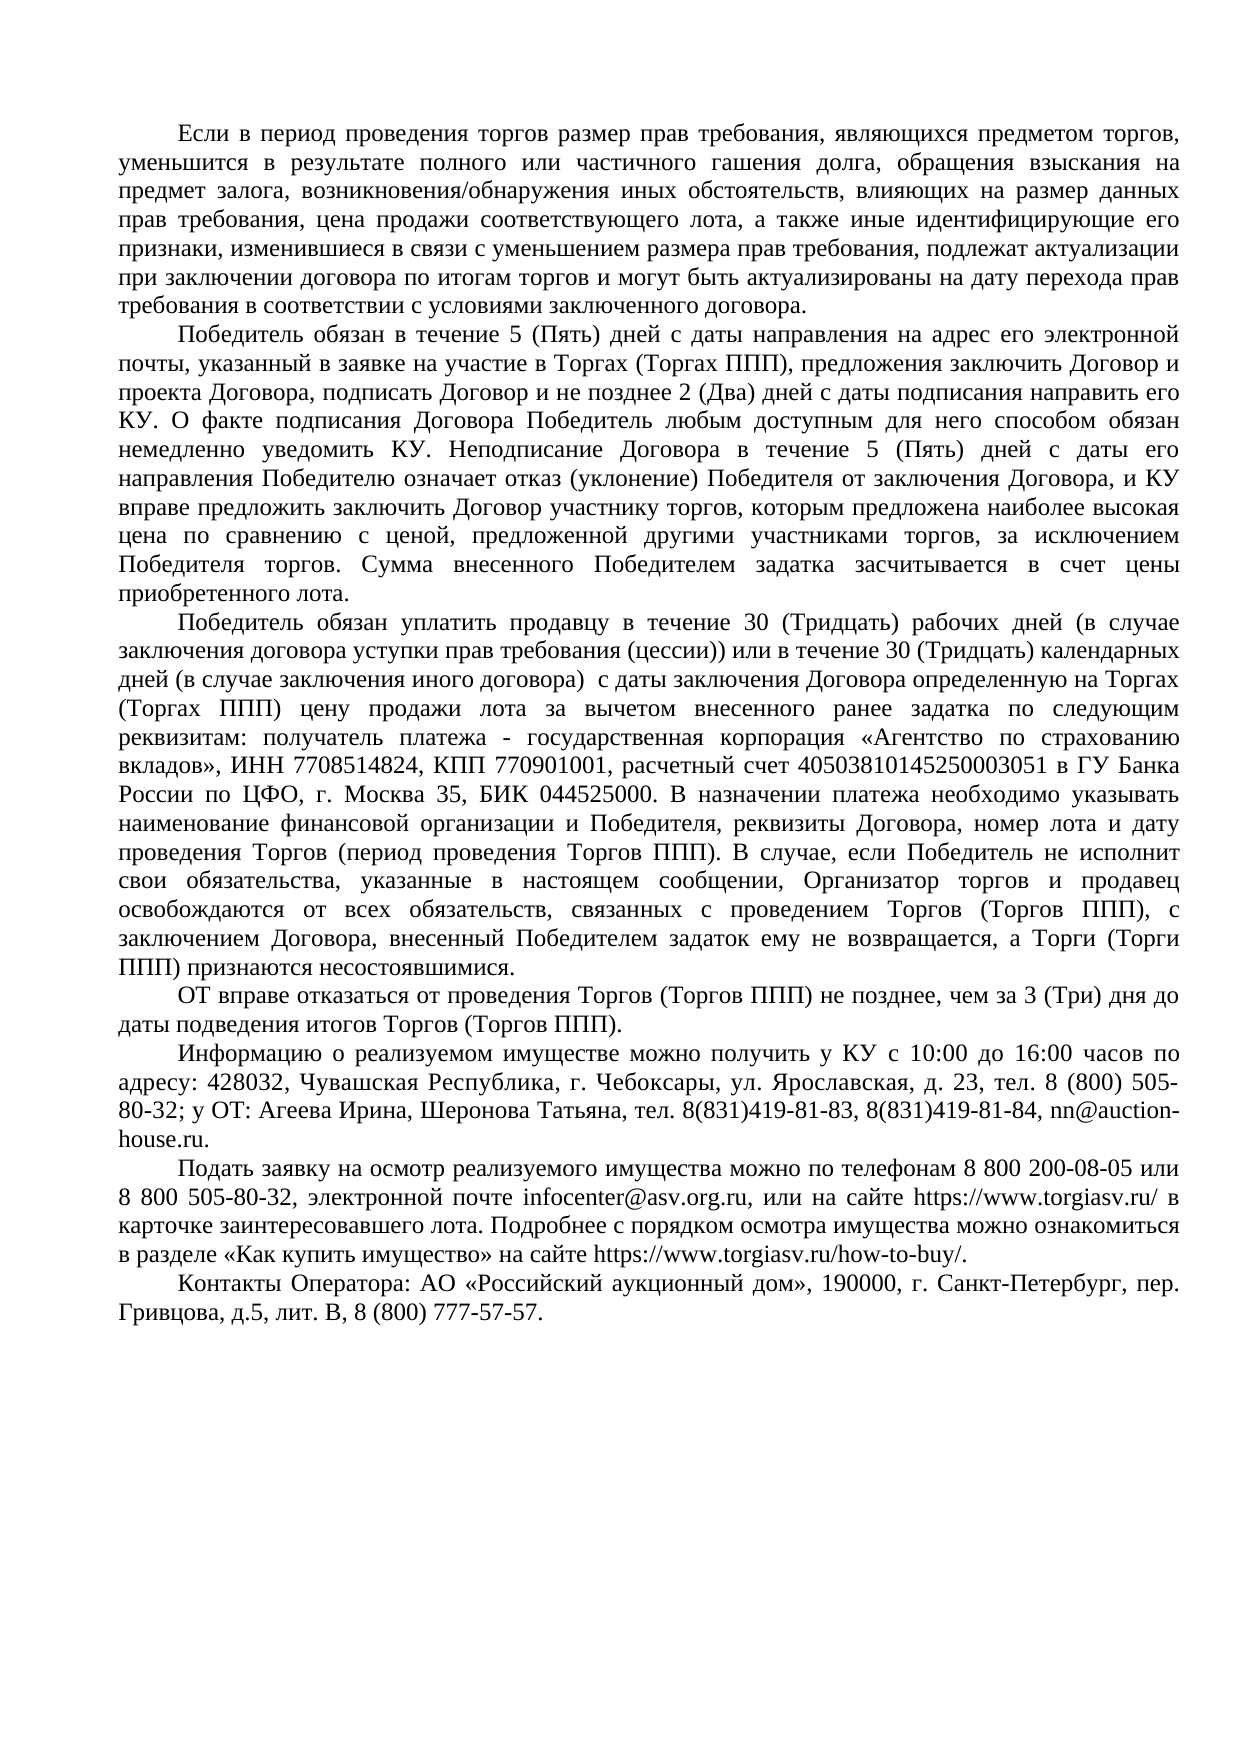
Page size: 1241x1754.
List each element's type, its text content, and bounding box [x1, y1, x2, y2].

text Контакты Оператора: АО «Российский аукционный дом», 190000, г. Санкт-Петербург, пер. Гривцова, д.5, лит. В, 8 (800) 777-57-57. [118, 1268, 1181, 1326]
text Информацию о реализуемом имуществе можно получить у КУ с 10:00 до 16:00 часов по адресу: 428032, Чувашская Республика, г. Чебоксары, ул. Ярославская, д. 23, тел. 8 (800) 505-80-32; у ОТ: Агеева Ирина, Шеронова Татьяна, тел. 8(831)419-81-83, 8(831)419-81-84, nn@auction-house.ru. [118, 1038, 1181, 1153]
text Победитель обязан уплатить продавцу в течение 30 (Тридцать) рабочих дней (в случае заключения договора уступки прав требования (цессии)) или в течение 30 (Тридцать) календарных дней (в случае заключения иного договора) с даты заключения Договора определенную на Торгах (Торгах ППП) цену продажи лота за вычетом внесенного ранее задатка по следующим реквизитам: получатель платежа - государственная корпорация «Агентство по страхованию вкладов», ИНН 7708514824, КПП 770901001, расчетный счет 40503810145250003051 в ГУ Банка России по ЦФО, г. Москва 35, БИК 044525000. В назначении платежа необходимо указывать наименование финансовой организации и Победителя, реквизиты Договора, номер лота и дату проведения Торгов (период проведения Торгов ППП). В случае, если Победитель не исполнит свои обязательства, указанные в настоящем сообщении, Организатор торгов и продавец освобождаются от всех обязательств, связанных с проведением Торгов (Торгов ППП), с заключением Договора, внесенный Победителем задаток ему не возвращается, а Торги (Торги ППП) признаются несостоявшимися. [118, 607, 1181, 981]
text Подать заявку на осмотр реализуемого имущества можно по телефонам 8 800 200-08-05 или 8 800 505-80-32, электронной почте infocenter@asv.org.ru, или на сайте https://www.torgiasv.ru/ в карточке заинтересовавшего лота. Подробнее с порядком осмотра имущества можно ознакомиться в разделе «Как купить имущество» на сайте https://www.torgiasv.ru/how-to-buy/. [118, 1153, 1181, 1268]
text Если в период проведения торгов размер прав требования, являющихся предметом торгов, уменьшится в результате полного или частичного гашения долга, обращения взыскания на предмет залога, возникновения/обнаружения иных обстоятельств, влияющих на размер данных прав требования, цена продажи соответствующего лота, а также иные идентифицирующие его признаки, изменившиеся в связи с уменьшением размера прав требования, подлежат актуализации при заключении договора по итогам торгов и могут быть актуализированы на дату перехода прав требования в соответствии с условиями заключенного договора. [118, 118, 1181, 319]
text ОТ вправе отказаться от проведения Торгов (Торгов ППП) не позднее, чем за 3 (Три) дня до даты подведения итогов Торгов (Торгов ППП). [118, 981, 1181, 1038]
text Победитель обязан в течение 5 (Пять) дней с даты направления на адрес его электронной почты, указанный в заявке на участие в Торгах (Торгах ППП), предложения заключить Договор и проекта Договора, подписать Договор и не позднее 2 (Два) дней с даты подписания направить его КУ. О факте подписания Договора Победитель любым доступным для него способом обязан немедленно уведомить КУ. Неподписание Договора в течение 5 (Пять) дней с даты его направления Победителю означает отказ (уклонение) Победителя от заключения Договора, и КУ вправе предложить заключить Договор участнику торгов, которым предложена наиболее высокая цена по сравнению с ценой, предложенной другими участниками торгов, за исключением Победителя торгов. Сумма внесенного Победителем задатка засчитывается в счет цены приобретенного лота. [118, 319, 1181, 607]
